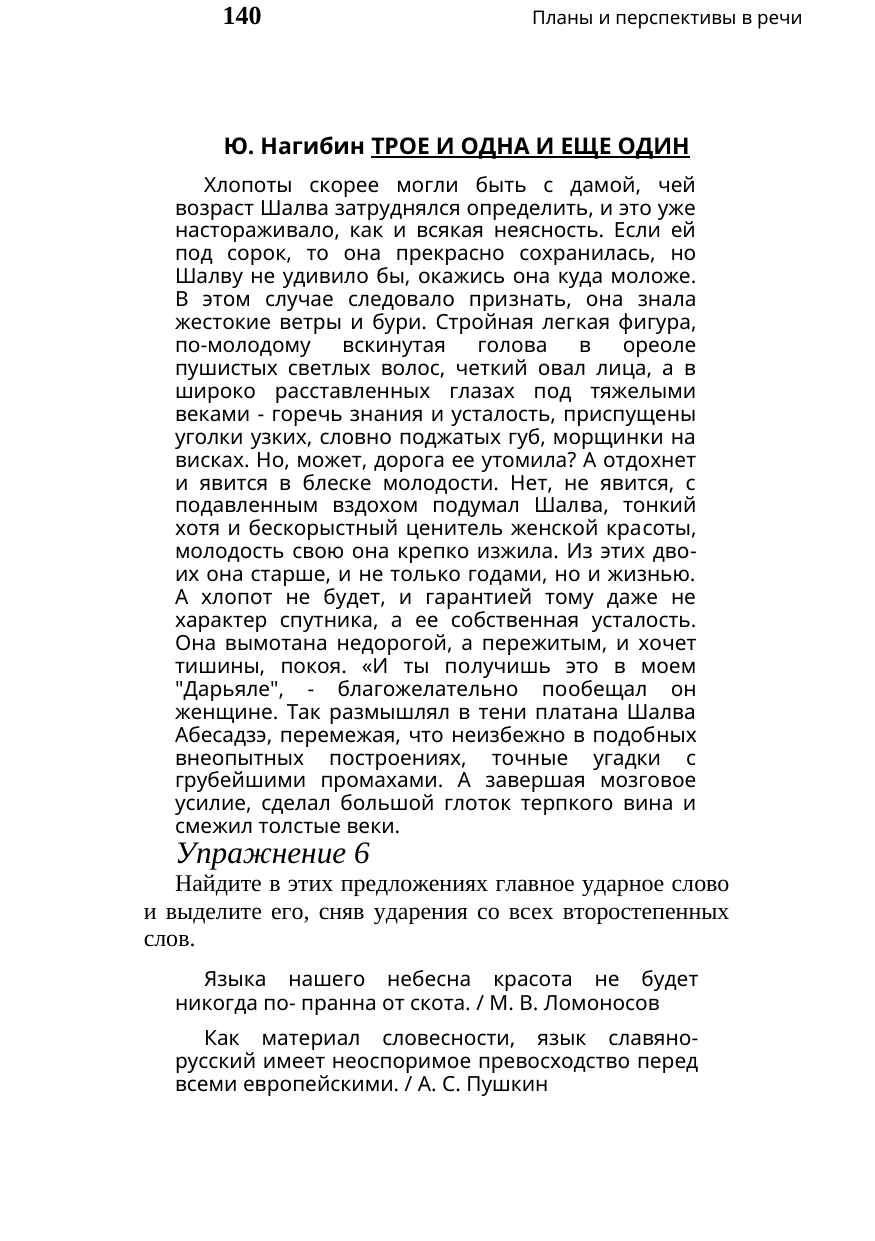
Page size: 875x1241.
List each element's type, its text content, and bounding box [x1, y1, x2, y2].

text Упражнение 6 [143, 838, 749, 869]
text Языка нашего небесна красота не будет никогда по- пранна от скота. / М. В. Ломоносов [175, 968, 699, 1014]
text Ю. Нагибин ТРОЕ И ОДНА И ЕЩЕ ОДИН [164, 134, 749, 159]
text Хлопоты скорее могли быть с дамой, чей возраст Шалва затруднялся определить, и это уже настораживало, как и всякая неясность. Если ей под сорок, то она прекрасно сохранилась, но Шалву не удивило бы, окажись она куда моложе. В этом случае следовало признать, она знала жестокие ветры и бури. Стройная легкая фигура, по-молодому вскинутая голова в ореоле пушистых светлых волос, четкий овал лица, а в широко расставленных глазах под тяжелыми веками - горечь знания и усталость, приспущены уголки узких, словно поджатых губ, морщинки на висках. Но, может, дорога ее утомила? А отдохнет и явится в блеске молодости. Нет, не явится, с подавленным вздохом подумал Шалва, тонкий хотя и бескорыстный ценитель женской красоты, молодость свою она крепко изжила. Из этих двоих она старше, и не только годами, но и жизнью. А хлопот не будет, и гарантией тому даже не характер спутника, а ее собственная усталость. Она вымотана недорогой, а пережитым, и хочет тишины, покоя. «И ты получишь это в моем "Дарьяле", - благожелательно пообещал он женщине. Так размышлял в тени платана Шалва Абесадзэ, перемежая, что неизбежно в подобных внеопытных построениях, точные угадки с грубейшими промахами. А завершая мозговое усилие, сделал большой глоток терпкого вина и смежил толстые веки. [175, 174, 697, 838]
text Как материал словесности, язык славяно-русский имеет неоспоримое превосходство перед всеми европейскими. / А. С. Пушкин [175, 1027, 699, 1096]
text Найдите в этих предложениях главное ударное слово и выделите его, сняв ударения со всех второстепенных слов. [143, 870, 730, 952]
